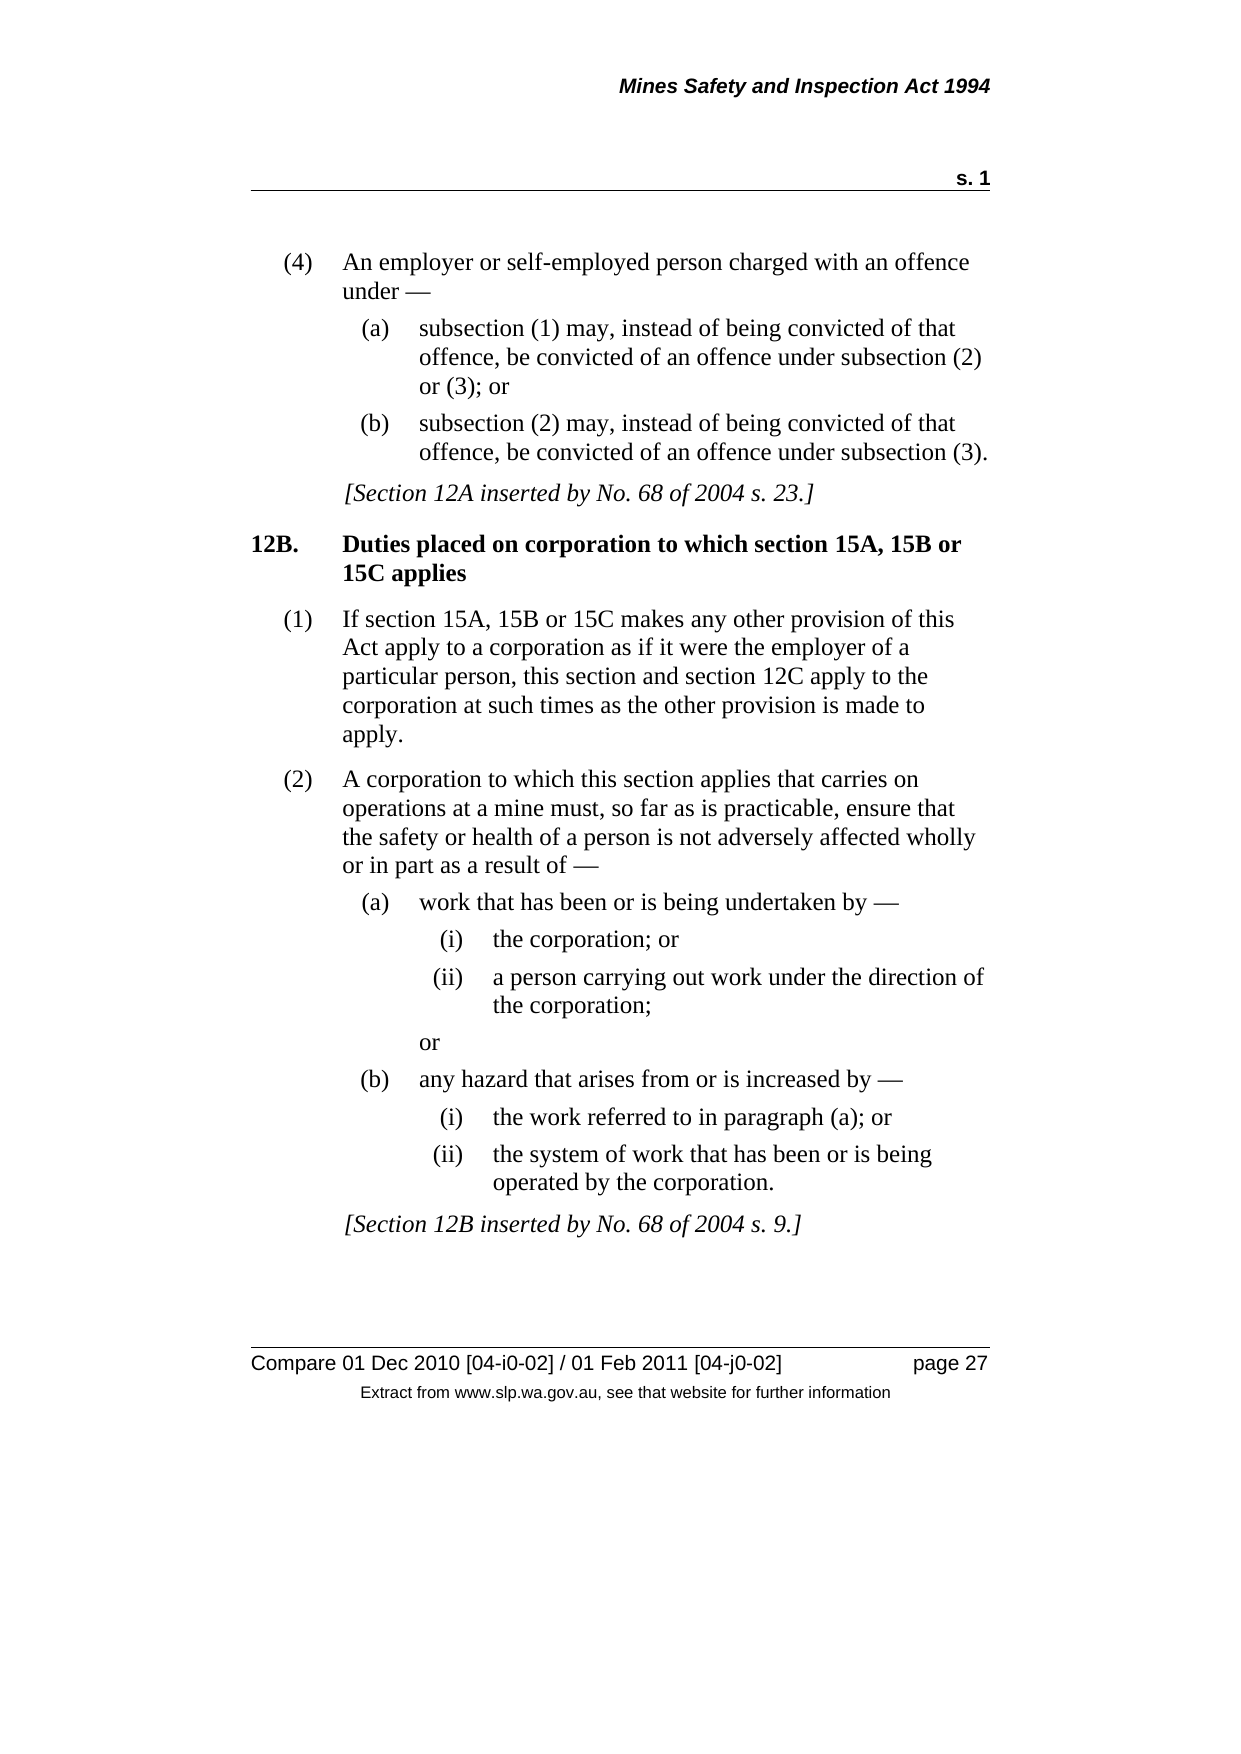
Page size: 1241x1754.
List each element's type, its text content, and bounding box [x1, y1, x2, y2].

subtitle 12B. Duties placed on corporation to which section 15A, 15B or 15C applies [251, 529, 990, 587]
text or [251, 1027, 990, 1056]
text (4) An employer or self-employed person charged with an offence under — [251, 247, 990, 305]
text [Section 12A inserted by No. 68 of 2004 s. 23.] [251, 478, 990, 507]
text (a) subsection (1) may, instead of being convicted of that offence, be convicted of an offence under subsection (2) or (3); or [251, 313, 990, 399]
text (b) subsection (2) may, instead of being convicted of that offence, be convicted of an offence under subsection (3). [251, 408, 990, 465]
text (1) If section 15A, 15B or 15C makes any other provision of this Act apply to a corporation as if it were the employer of a particular person, this section and section 12C apply to the corporation at such times as the other provision is made to apply. [251, 604, 990, 747]
text (i) the corporation; or [251, 924, 990, 953]
text (a) work that has been or is being undertaken by — [251, 887, 990, 916]
text (ii) a person carrying out work under the direction of the corporation; [251, 962, 990, 1019]
text (ii) the system of work that has been or is being operated by the corporation. [251, 1139, 990, 1196]
text (b) any hazard that arises from or is increased by — [251, 1064, 990, 1093]
text (i) the work referred to in paragraph (a); or [251, 1102, 990, 1130]
text [Section 12B inserted by No. 68 of 2004 s. 9.] [251, 1209, 990, 1237]
text (2) A corporation to which this section applies that carries on operations at a mine must, so far as is practicable, ensure that the safety or health of a person is not adversely affected wholly or in part as a result of — [251, 764, 990, 879]
